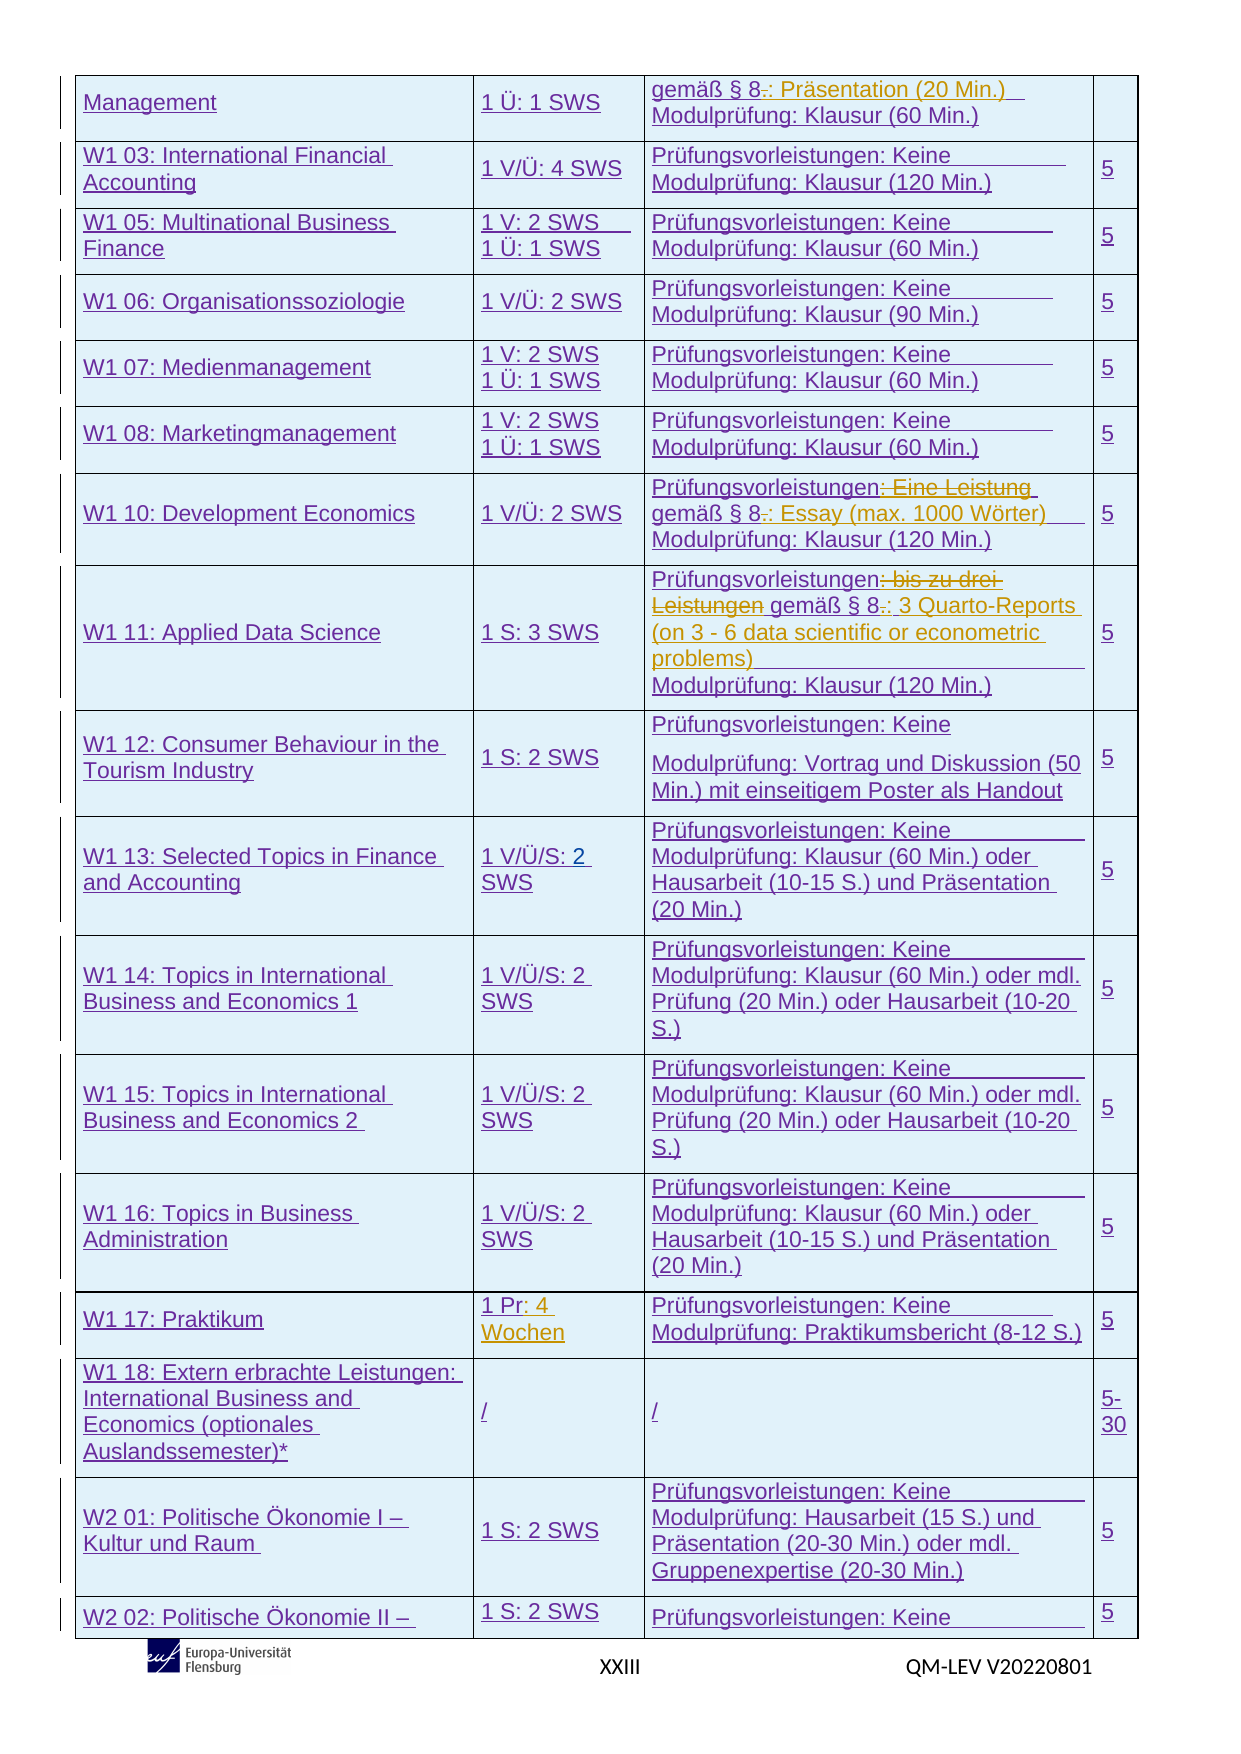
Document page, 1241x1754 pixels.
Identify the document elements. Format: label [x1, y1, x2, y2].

picture [147, 1639, 291, 1675]
